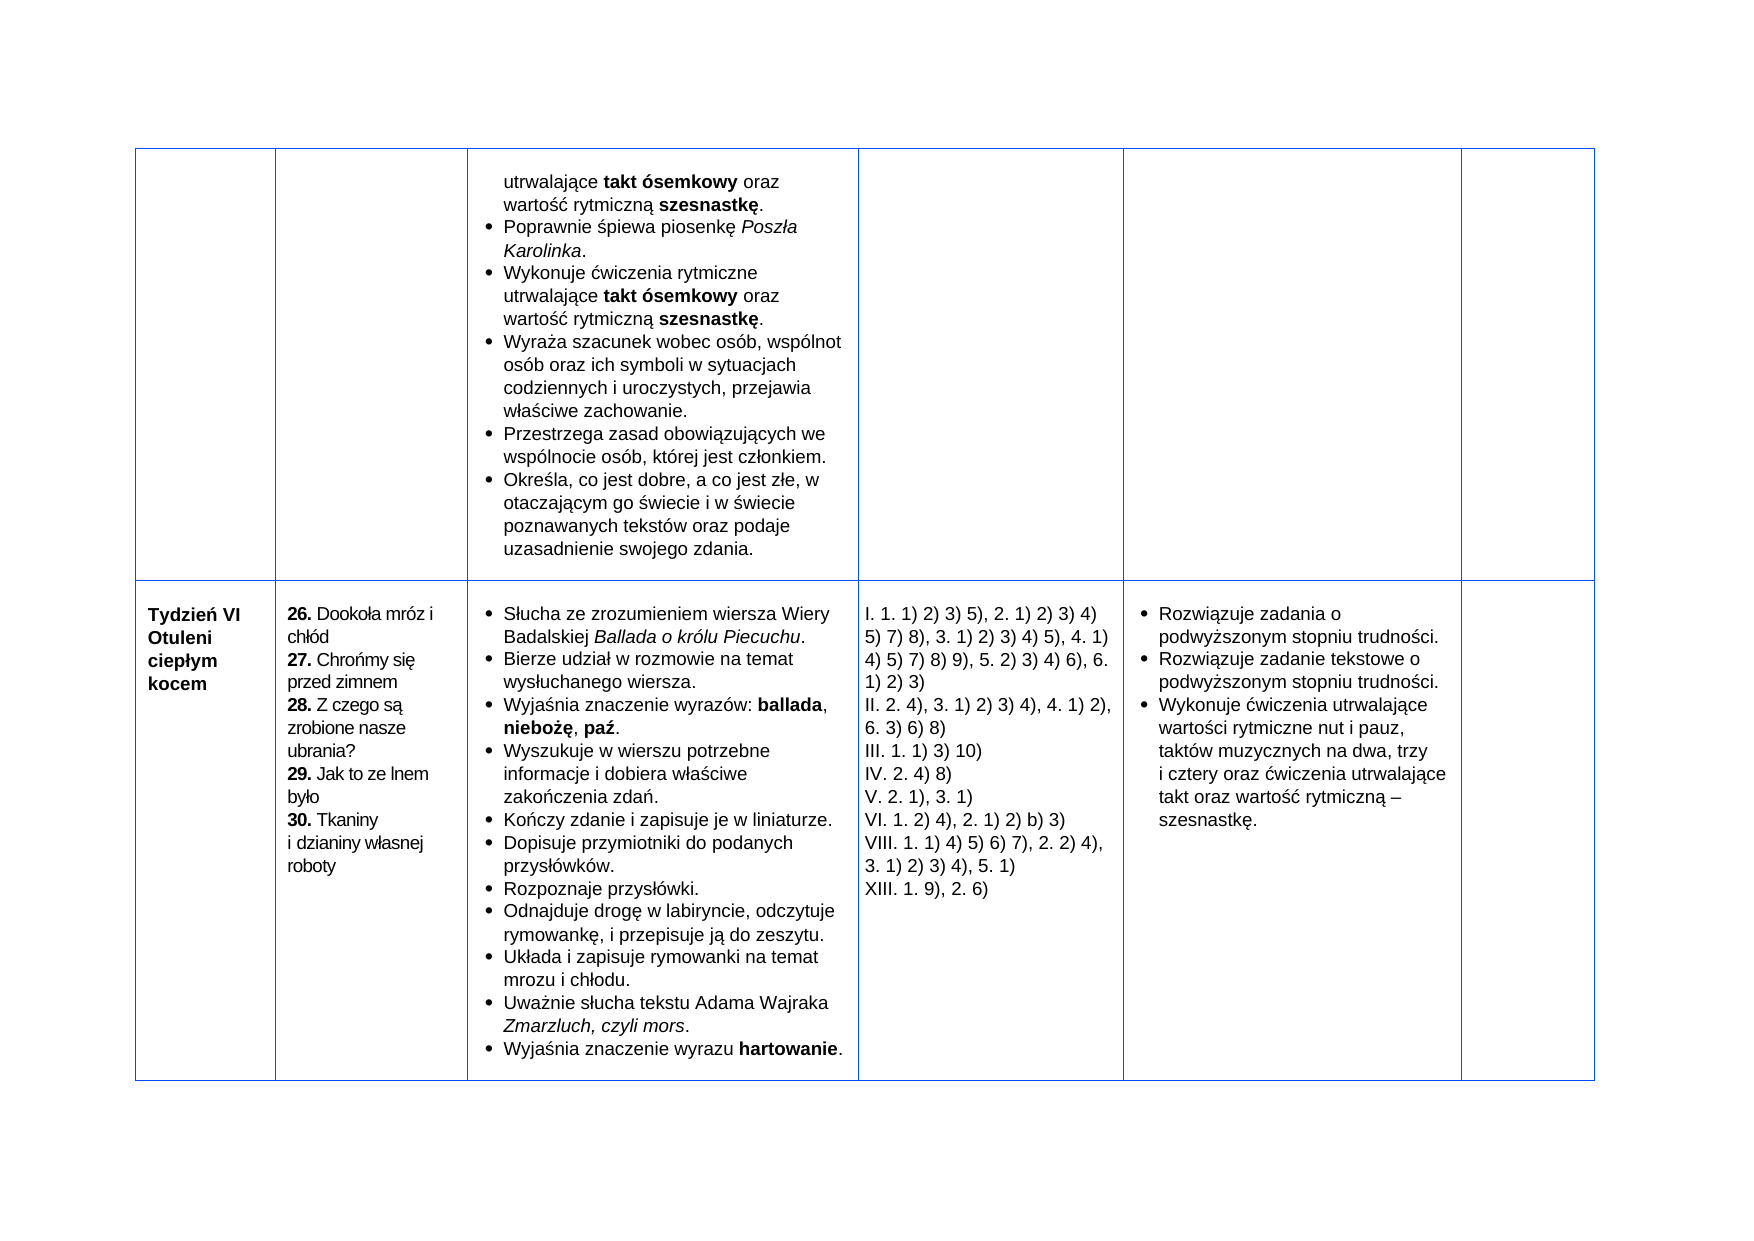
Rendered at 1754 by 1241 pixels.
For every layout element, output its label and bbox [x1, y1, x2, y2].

table_cell [1124, 581, 1461, 1080]
table_cell [468, 581, 858, 1080]
table_cell [859, 581, 1123, 1080]
table_cell [859, 149, 1123, 579]
table_cell [1124, 149, 1461, 579]
table_cell [276, 149, 467, 579]
table_cell [276, 581, 467, 1080]
table_cell [136, 149, 275, 579]
table_cell [468, 149, 858, 579]
table_cell [1462, 581, 1594, 1080]
table_cell [136, 581, 275, 1080]
table_cell [1462, 149, 1594, 579]
